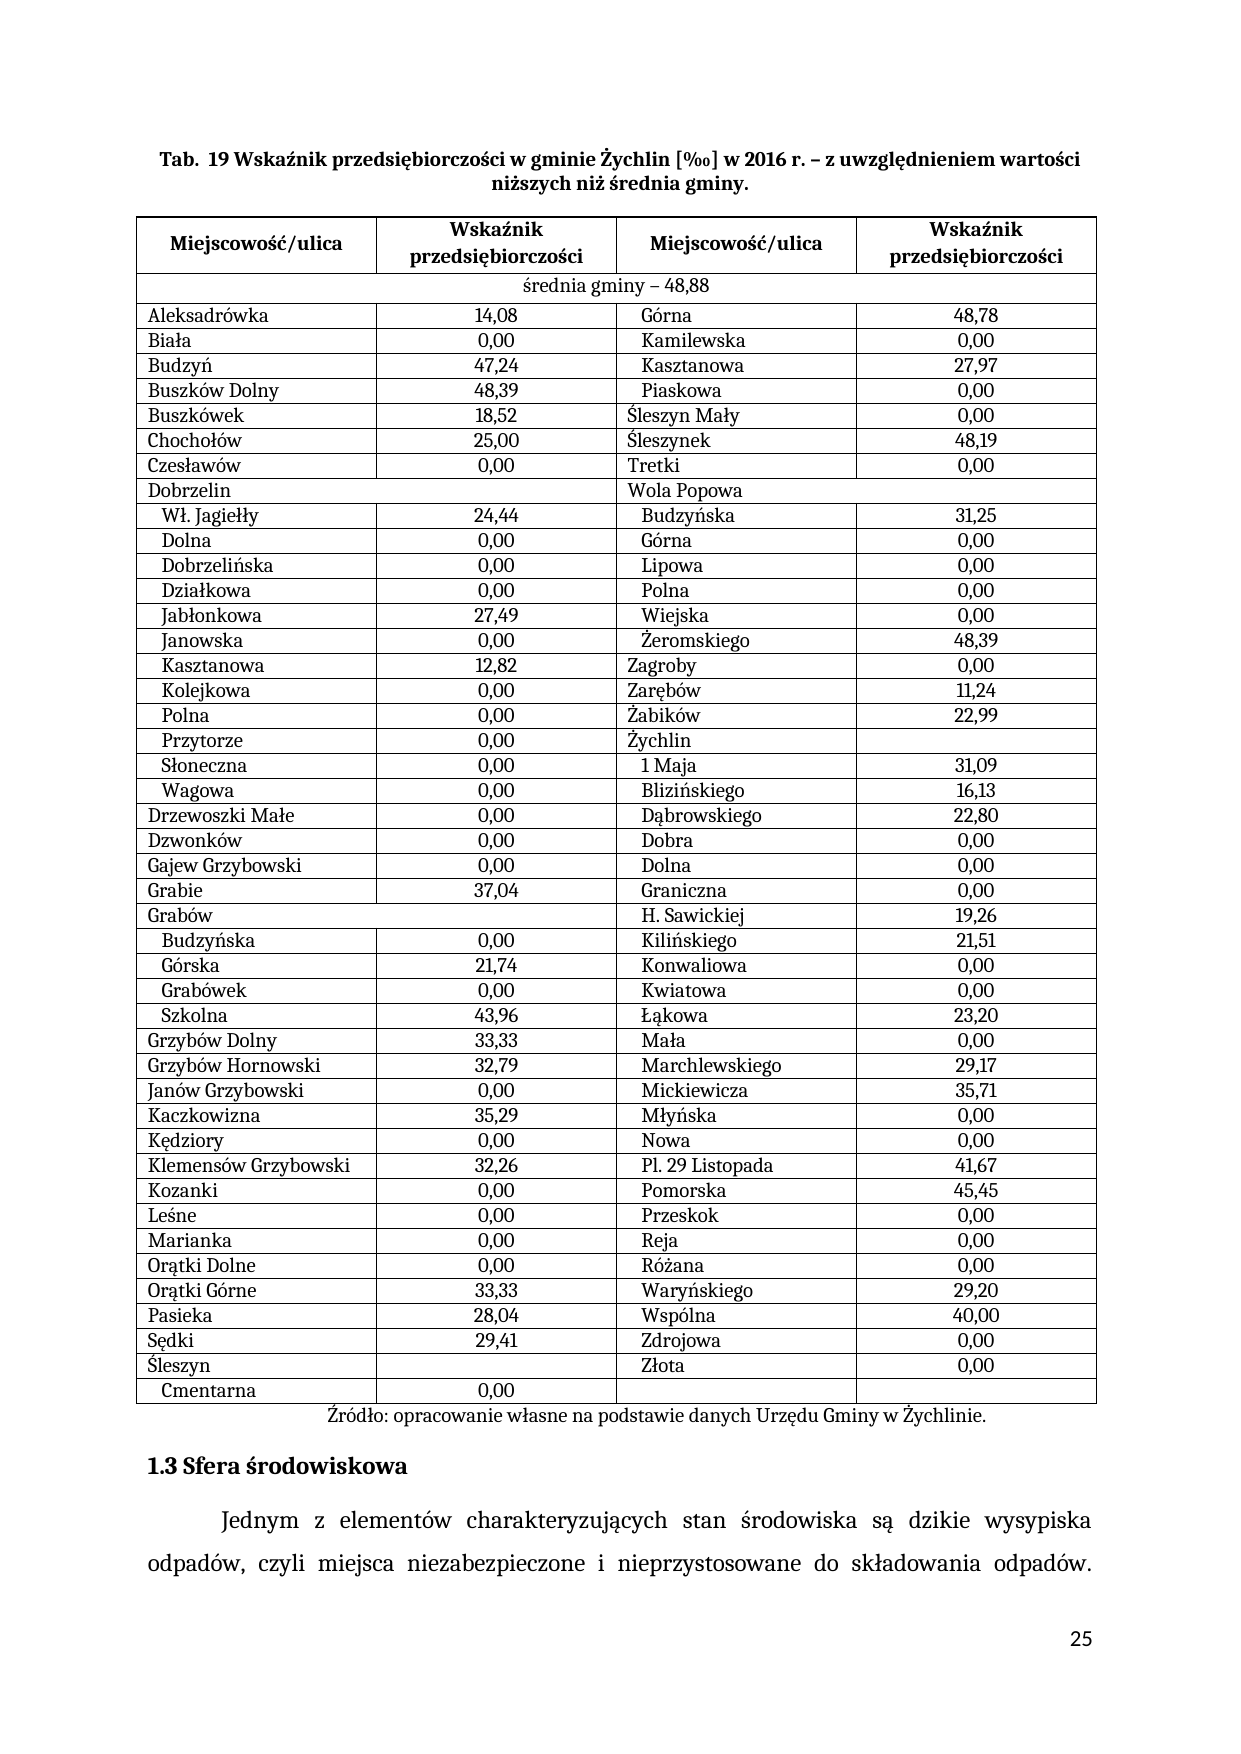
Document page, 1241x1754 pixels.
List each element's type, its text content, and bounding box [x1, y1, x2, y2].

table_cell 21,51 [857, 929, 1096, 952]
table_cell Śleszynek [617, 429, 856, 452]
table_cell 0,00 [377, 1204, 616, 1227]
table_cell 48,39 [857, 629, 1096, 652]
table_cell 21,74 [377, 954, 616, 977]
table_cell 0,00 [857, 1029, 1096, 1052]
table_cell 0,00 [377, 704, 616, 727]
table_cell Chochołów [137, 429, 376, 452]
table_cell 40,00 [857, 1304, 1096, 1327]
table_cell 0,00 [857, 1254, 1096, 1277]
table_cell Wspólna [617, 1304, 856, 1327]
table_cell Drzewoszki Małe [137, 804, 376, 827]
table_cell 0,00 [377, 929, 616, 952]
table_cell 35,71 [857, 1079, 1096, 1102]
table_cell Polna [137, 704, 376, 727]
table_cell 0,00 [857, 879, 1096, 902]
table_cell 29,20 [857, 1279, 1096, 1302]
table_cell Żychlin [617, 729, 856, 752]
table_cell Grzybów Hornowski [137, 1054, 376, 1077]
table_cell Kasztanowa [617, 354, 856, 377]
table_cell 0,00 [377, 754, 616, 777]
table_cell 11,24 [857, 679, 1096, 702]
table_cell Górna [617, 529, 856, 552]
table_cell 0,00 [857, 854, 1096, 877]
table_cell 0,00 [377, 1129, 616, 1152]
table_cell Marianka [137, 1229, 376, 1252]
table_cell 0,00 [857, 1354, 1096, 1377]
table_cell 0,00 [857, 1204, 1096, 1227]
table_cell 0,00 [377, 329, 616, 352]
table_header Wskaźnik przedsiębiorczości [377, 218, 616, 273]
table_cell Buszków Dolny [137, 379, 376, 402]
text 1.3 Sfera środowiskowa [148, 1452, 1093, 1481]
table_cell Klemensów Grzybowski [137, 1154, 376, 1177]
table_cell Różana [617, 1254, 856, 1277]
table_cell Łąkowa [617, 1004, 856, 1027]
table_cell Grabów [137, 904, 616, 927]
table_cell Dzwonków [137, 829, 376, 852]
table_cell 25,00 [377, 429, 616, 452]
table_cell 0,00 [857, 1329, 1096, 1352]
table_cell 22,99 [857, 704, 1096, 727]
table_cell Słoneczna [137, 754, 376, 777]
table_cell Śleszyn Mały [617, 404, 856, 427]
table_cell Śleszyn [137, 1354, 376, 1377]
table_cell średnia gminy – 48,88 [137, 274, 1096, 302]
table_cell 18,52 [377, 404, 616, 427]
table_cell 41,67 [857, 1154, 1096, 1177]
table_cell 0,00 [857, 404, 1096, 427]
table_cell Buszkówek [137, 404, 376, 427]
table_cell 0,00 [857, 579, 1096, 602]
table_cell 0,00 [377, 729, 616, 752]
table_cell 0,00 [857, 1229, 1096, 1252]
table_cell 47,24 [377, 354, 616, 377]
table_cell 28,04 [377, 1304, 616, 1327]
table_cell 0,00 [377, 554, 616, 577]
table_cell 27,97 [857, 354, 1096, 377]
table_cell Mickiewicza [617, 1079, 856, 1102]
table_cell Przytorze [137, 729, 376, 752]
table_cell [857, 729, 1096, 752]
table_cell Zdrojowa [617, 1329, 856, 1352]
table_cell Działkowa [137, 579, 376, 602]
table_cell H. Sawickiej [617, 904, 856, 927]
table_cell 0,00 [377, 1254, 616, 1277]
table_cell Budzyńska [137, 929, 376, 952]
table_cell Blizińskiego [617, 779, 856, 802]
table_cell 0,00 [377, 979, 616, 1002]
table_cell Wola Popowa [617, 479, 1096, 502]
table_cell Orątki Górne [137, 1279, 376, 1302]
table_cell 0,00 [857, 829, 1096, 852]
table_cell Janów Grzybowski [137, 1079, 376, 1102]
table_cell 43,96 [377, 1004, 616, 1027]
table_cell Polna [617, 579, 856, 602]
table_cell 0,00 [857, 1104, 1096, 1127]
table_cell Jabłonkowa [137, 604, 376, 627]
table_cell Dąbrowskiego [617, 804, 856, 827]
table_cell 0,00 [377, 1079, 616, 1102]
table_cell Młyńska [617, 1104, 856, 1127]
table_cell Kilińskiego [617, 929, 856, 952]
table_cell Grzybów Dolny [137, 1029, 376, 1052]
table_cell 19,26 [857, 904, 1096, 927]
table_cell Czesławów [137, 454, 376, 477]
table_cell Żabików [617, 704, 856, 727]
table_cell Biała [137, 329, 376, 352]
table_cell 33,33 [377, 1279, 616, 1302]
table_cell 48,39 [377, 379, 616, 402]
table_cell 0,00 [377, 1229, 616, 1252]
table_cell Grabie [137, 879, 376, 902]
table_cell Pasieka [137, 1304, 376, 1327]
table_cell Kamilewska [617, 329, 856, 352]
table_cell 0,00 [377, 679, 616, 702]
table_cell Kolejkowa [137, 679, 376, 702]
table_cell Kaczkowizna [137, 1104, 376, 1127]
table_cell Kędziory [137, 1129, 376, 1152]
table_cell 32,79 [377, 1054, 616, 1077]
table_cell Nowa [617, 1129, 856, 1152]
table_cell 16,13 [857, 779, 1096, 802]
table_header Wskaźnik przedsiębiorczości [857, 218, 1096, 273]
table_header Miejscowość/ulica [617, 218, 856, 273]
table_cell Dolna [137, 529, 376, 552]
table_cell 33,33 [377, 1029, 616, 1052]
table_cell 22,80 [857, 804, 1096, 827]
table_cell Budzyń [137, 354, 376, 377]
text Tab. 19 Wskaźnik przedsiębiorczości w gminie Żychlin [‰] w 2016 r. – z uwzględnieniem wartości niższych niż średnia gminy. [148, 148, 1093, 196]
table_cell 45,45 [857, 1179, 1096, 1202]
table_cell 29,41 [377, 1329, 616, 1352]
table_cell Pomorska [617, 1179, 856, 1202]
table_cell Mała [617, 1029, 856, 1052]
table_cell 0,00 [377, 629, 616, 652]
table_cell Wagowa [137, 779, 376, 802]
table_cell [377, 1354, 616, 1377]
table_cell Kasztanowa [137, 654, 376, 677]
table_cell Kozanki [137, 1179, 376, 1202]
table_cell 48,19 [857, 429, 1096, 452]
table_cell 0,00 [857, 604, 1096, 627]
table_cell 0,00 [857, 979, 1096, 1002]
table_cell Lipowa [617, 554, 856, 577]
table_cell Leśne [137, 1204, 376, 1227]
table_cell Grabówek [137, 979, 376, 1002]
table_cell 0,00 [857, 454, 1096, 477]
table_cell 0,00 [377, 804, 616, 827]
table_cell 0,00 [857, 529, 1096, 552]
table_cell 0,00 [377, 1379, 616, 1402]
table_cell Dobra [617, 829, 856, 852]
table_cell 24,44 [377, 504, 616, 527]
table_cell 23,20 [857, 1004, 1096, 1027]
table_cell Budzyńska [617, 504, 856, 527]
table_cell 0,00 [377, 1179, 616, 1202]
table_cell 0,00 [857, 654, 1096, 677]
table_cell Pl. 29 Listopada [617, 1154, 856, 1177]
table_cell Przeskok [617, 1204, 856, 1227]
table_cell 0,00 [857, 954, 1096, 977]
table_cell Waryńskiego [617, 1279, 856, 1302]
table_cell Graniczna [617, 879, 856, 902]
table_cell 0,00 [857, 554, 1096, 577]
table_cell 0,00 [377, 779, 616, 802]
table_cell 0,00 [377, 829, 616, 852]
table_cell 12,82 [377, 654, 616, 677]
table_cell 48,78 [857, 304, 1096, 327]
table_cell 0,00 [857, 1129, 1096, 1152]
table_cell Dobrzelin [137, 479, 616, 502]
table_cell 14,08 [377, 304, 616, 327]
table_cell Wł. Jagiełły [137, 504, 376, 527]
table_cell Górska [137, 954, 376, 977]
table_cell Górna [617, 304, 856, 327]
table_cell 0,00 [377, 579, 616, 602]
table_cell 31,25 [857, 504, 1096, 527]
table_cell Piaskowa [617, 379, 856, 402]
table_cell Złota [617, 1354, 856, 1377]
table_cell Żeromskiego [617, 629, 856, 652]
table_cell 35,29 [377, 1104, 616, 1127]
table_cell 27,49 [377, 604, 616, 627]
table_cell Dobrzelińska [137, 554, 376, 577]
table_cell Zarębów [617, 679, 856, 702]
table_cell 0,00 [857, 329, 1096, 352]
table_cell Cmentarna [137, 1379, 376, 1402]
table_cell 37,04 [377, 879, 616, 902]
table_cell Wiejska [617, 604, 856, 627]
table_cell 32,26 [377, 1154, 616, 1177]
table_cell Orątki Dolne [137, 1254, 376, 1277]
table_cell 0,00 [857, 379, 1096, 402]
table_cell Marchlewskiego [617, 1054, 856, 1077]
table_cell [857, 1379, 1096, 1402]
table_cell 31,09 [857, 754, 1096, 777]
table_cell 0,00 [377, 854, 616, 877]
table_cell 0,00 [377, 529, 616, 552]
table_cell Janowska [137, 629, 376, 652]
table_cell 1 Maja [617, 754, 856, 777]
table_cell Konwaliowa [617, 954, 856, 977]
table_cell Tretki [617, 454, 856, 477]
table_cell Kwiatowa [617, 979, 856, 1002]
table_cell Gajew Grzybowski [137, 854, 376, 877]
table_cell Szkolna [137, 1004, 376, 1027]
table_cell Dolna [617, 854, 856, 877]
table_header Miejscowość/ulica [137, 218, 376, 273]
text Źródło: opracowanie własne na podstawie danych Urzędu Gminy w Żychlinie. [148, 1404, 1093, 1427]
table_cell Sędki [137, 1329, 376, 1352]
table_cell Aleksadrówka [137, 304, 376, 327]
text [148, 1506, 1093, 1577]
table_cell Reja [617, 1229, 856, 1252]
table_cell Zagroby [617, 654, 856, 677]
table_cell 29,17 [857, 1054, 1096, 1077]
table_cell [617, 1379, 856, 1402]
table_cell 0,00 [377, 454, 616, 477]
